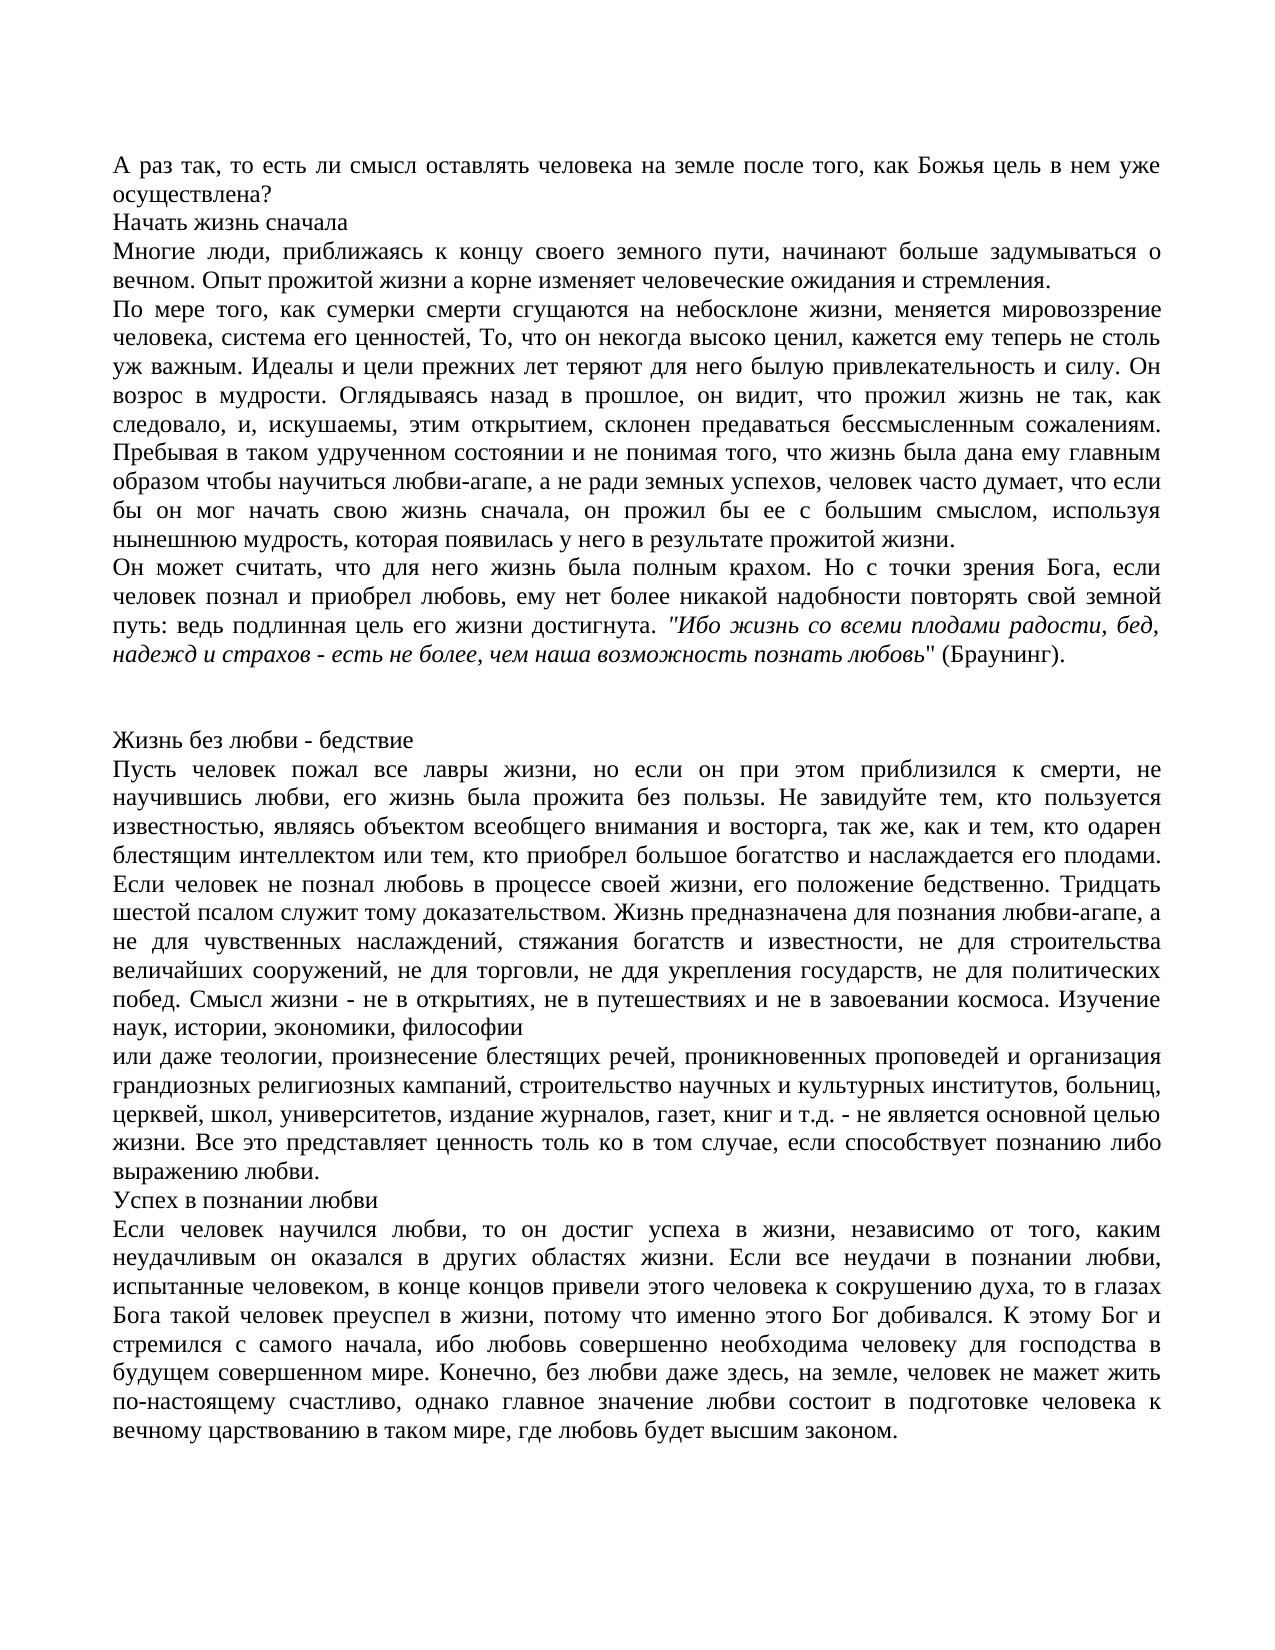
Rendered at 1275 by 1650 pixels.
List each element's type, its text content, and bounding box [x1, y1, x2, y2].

text или даже теологии, произнесение блестящих речей, проникновенных проповедей и организация грандиозных религиозных кампаний, строительство научных и культурных институтов, больниц, церквей, школ, университетов, издание журналов, газет, книг и т.д. - не является основной целью жизни. Все это представляет ценность толь ко в том случае, если способствует познанию либо выражению любви. [112, 1041, 1162, 1185]
text По мере того, как сумерки смерти сгущаются на небосклоне жизни, меняется мировоззрение человека, система его ценностей, То, что он некогда высоко ценил, кажется ему теперь не столь уж важным. Идеалы и цели прежних лет теряют для него былую привлекательность и силу. Он возрос в мудрости. Оглядываясь назад в прошлое, он видит, что прожил жизнь не так, как следовало, и, искушаемы, этим открытием, склонен предаваться бессмысленным сожалениям. Пребывая в таком удрученном состоянии и не понимая того, что жизнь была дана ему главным образом чтобы научиться любви-агапе, а не ради земных успехов, человек часто думает, что если бы он мог начать свою жизнь сначала, он прожил бы ее с большим смыслом, используя нынешнюю мудрость, которая появилась у него в результате прожитой жизни. [112, 294, 1162, 552]
text Многие люди, приближаясь к концу своего земного пути, начинают больше задумываться о вечном. Опыт прожитой жизни а корне изменяет человеческие ожидания и стремления. [112, 236, 1162, 294]
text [112, 150, 1162, 207]
text Он может считать, что для него жизнь была полным крахом. Но с точки зрения Бога, если человек познал и приобрел любовь, ему нет более никакой надобности повторять свой земной путь: ведь подлинная цель его жизни достигнута. "Ибо жизнь со всеми плодами радости, бед, надежд и страхов - есть не более, чем наша возможность познать любовь" (Браунинг). [112, 552, 1162, 667]
text Начать жизнь сначала [112, 207, 1162, 236]
text Пусть человек пожал все лавры жизни, но если он при этом приблизился к смерти, не научившись любви, его жизнь была прожита без пользы. Не завидуйте тем, кто пользуется известностью, являясь объектом всеобщего внимания и восторга, так же, как и тем, кто одарен блестящим интеллектом или тем, кто приобрел большое богатство и наслаждается его плодами. Если человек не познал любовь в процессе своей жизни, его положение бедственно. Тридцать шестой псалом служит тому доказательством. Жизнь предназначена для познания любви-агапе, а не для чувственных наслаждений, стяжания богатств и известности, не для строительства величайших сооружений, не для торговли, не ддя укрепления государств, не для политических побед. Смысл жизни - не в открытиях, не в путешествиях и не в завоевании космоса. Изучение наук, истории, экономики, философии [112, 754, 1162, 1041]
text Успех в познании любви [112, 1185, 1162, 1214]
text Если человек научился любви, то он достиг успеха в жизни, независимо от того, каким неудачливым он оказался в других областях жизни. Если все неудачи в познании любви, испытанные человеком, в конце концов привели этого человека к сокрушению духа, то в глазах Бога такой человек преуспел в жизни, потому что именно этого Бог добивался. К этому Бог и стремился с самого начала, ибо любовь совершенно необходима человеку для господства в будущем совершенном мире. Конечно, без любви даже здесь, на земле, человек не мажет жить по-настоящему счастливо, однако главное значение любви состоит в подготовке человека к вечному царствованию в таком мире, где любовь будет высшим законом. [112, 1214, 1162, 1444]
text Жизнь без любви - бедствие [112, 725, 1162, 754]
